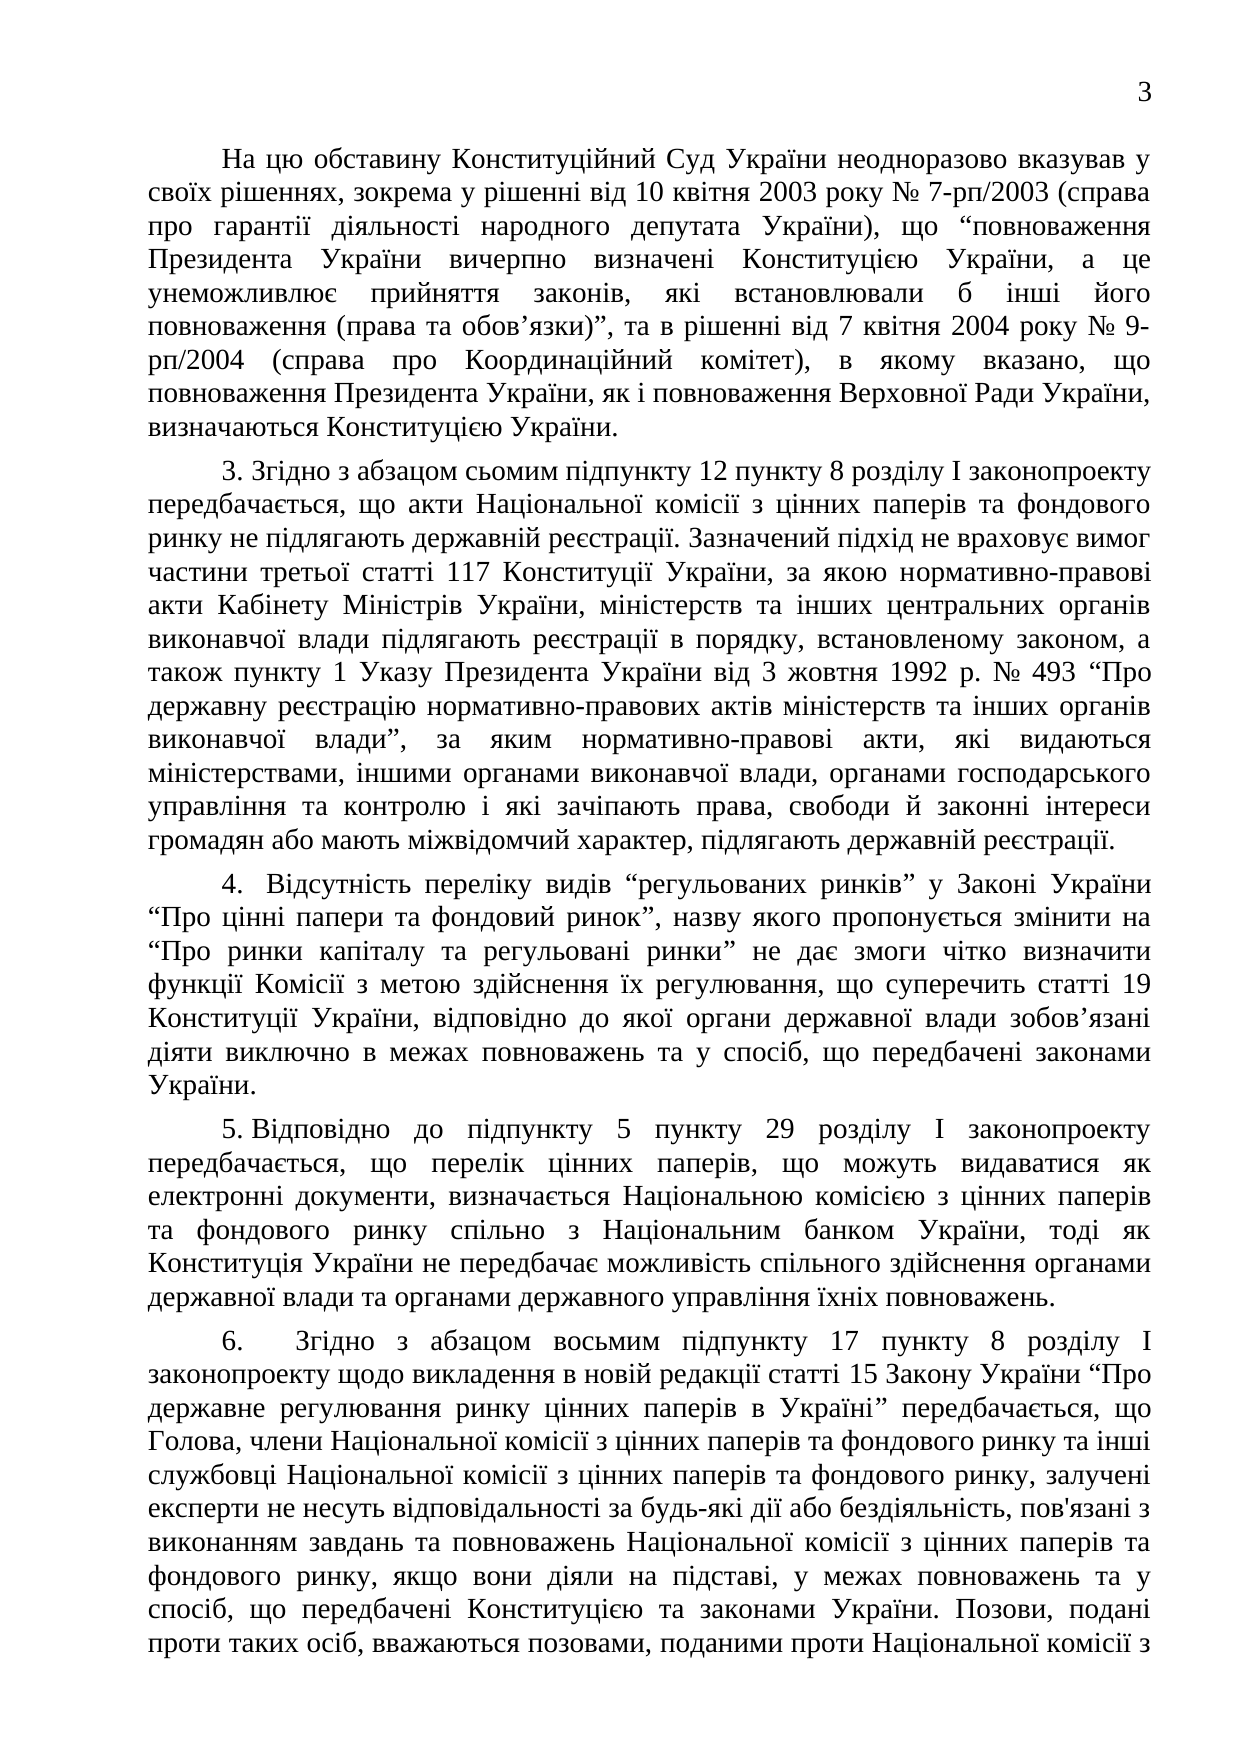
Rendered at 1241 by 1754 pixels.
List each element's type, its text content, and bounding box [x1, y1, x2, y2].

list Відсутність переліку видів “регульованих ринків” у Законі України “Про цінні папери та фондовий ринок”, назву якого пропонується змінити на “Про ринки капіталу та регульовані ринки” не дає змоги чітко визначити функції Комісії з метою здійснення їх регулювання, що суперечить статті 19 Конституції України, відповідно до якої органи державної влади зобов’язані діяти виключно в межах повноважень та у спосіб, що передбачені законами України. [148, 866, 1152, 1101]
text На цю обставину Конституційний Суд України неодноразово вказував у своїх рішеннях, зокрема у рішенні від 10 квітня 2003 року № 7-рп/2003 (справа про гарантії діяльності народного депутата України), що “повноваження Президента України вичерпно визначені Конституцією України, а це унеможливлює прийняття законів, які встановлювали б інші його повноваження (права та обов’язки)”, та в рішенні від 7 квітня 2004 року № 9-рп/2004 (справа про Координаційний комітет), в якому вказано, що повноваження Президента України, як і повноваження Верховної Ради України, визначаються Конституцією України. [148, 141, 1152, 443]
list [148, 1323, 1152, 1658]
list Згідно з абзацом сьомим підпункту 12 пункту 8 розділу І законопроекту передбачається, що акти Національної комісії з цінних паперів та фондового ринку не підлягають державній реєстрації. Зазначений підхід не враховує вимог частини третьої статті 117 Конституції України, за якою нормативно-правові акти Кабінету Міністрів України, міністерств та інших центральних органів виконавчої влади підлягають реєстрації в порядку, встановленому законом, а також пункту 1 Указу Президента України від 3 жовтня 1992 р. № 493 “Про державну реєстрацію нормативно-правових актів міністерств та інших органів виконавчої влади”, за яким нормативно-правові акти, які видаються міністерствами, іншими органами виконавчої влади, органами господарського управління та контролю і які зачіпають права, свободи й законні інтереси громадян або мають міжвідомчий характер, підлягають державній реєстрації. [148, 453, 1152, 856]
list Відповідно до підпункту 5 пункту 29 розділу І законопроекту передбачається, що перелік цінних паперів, що можуть видаватися як електронні документи, визначається Національною комісією з цінних паперів та фондового ринку спільно з Національним банком України, тоді як Конституція України не передбачає можливість спільного здійснення органами державної влади та органами державного управління їхніх повноважень. [148, 1111, 1152, 1312]
